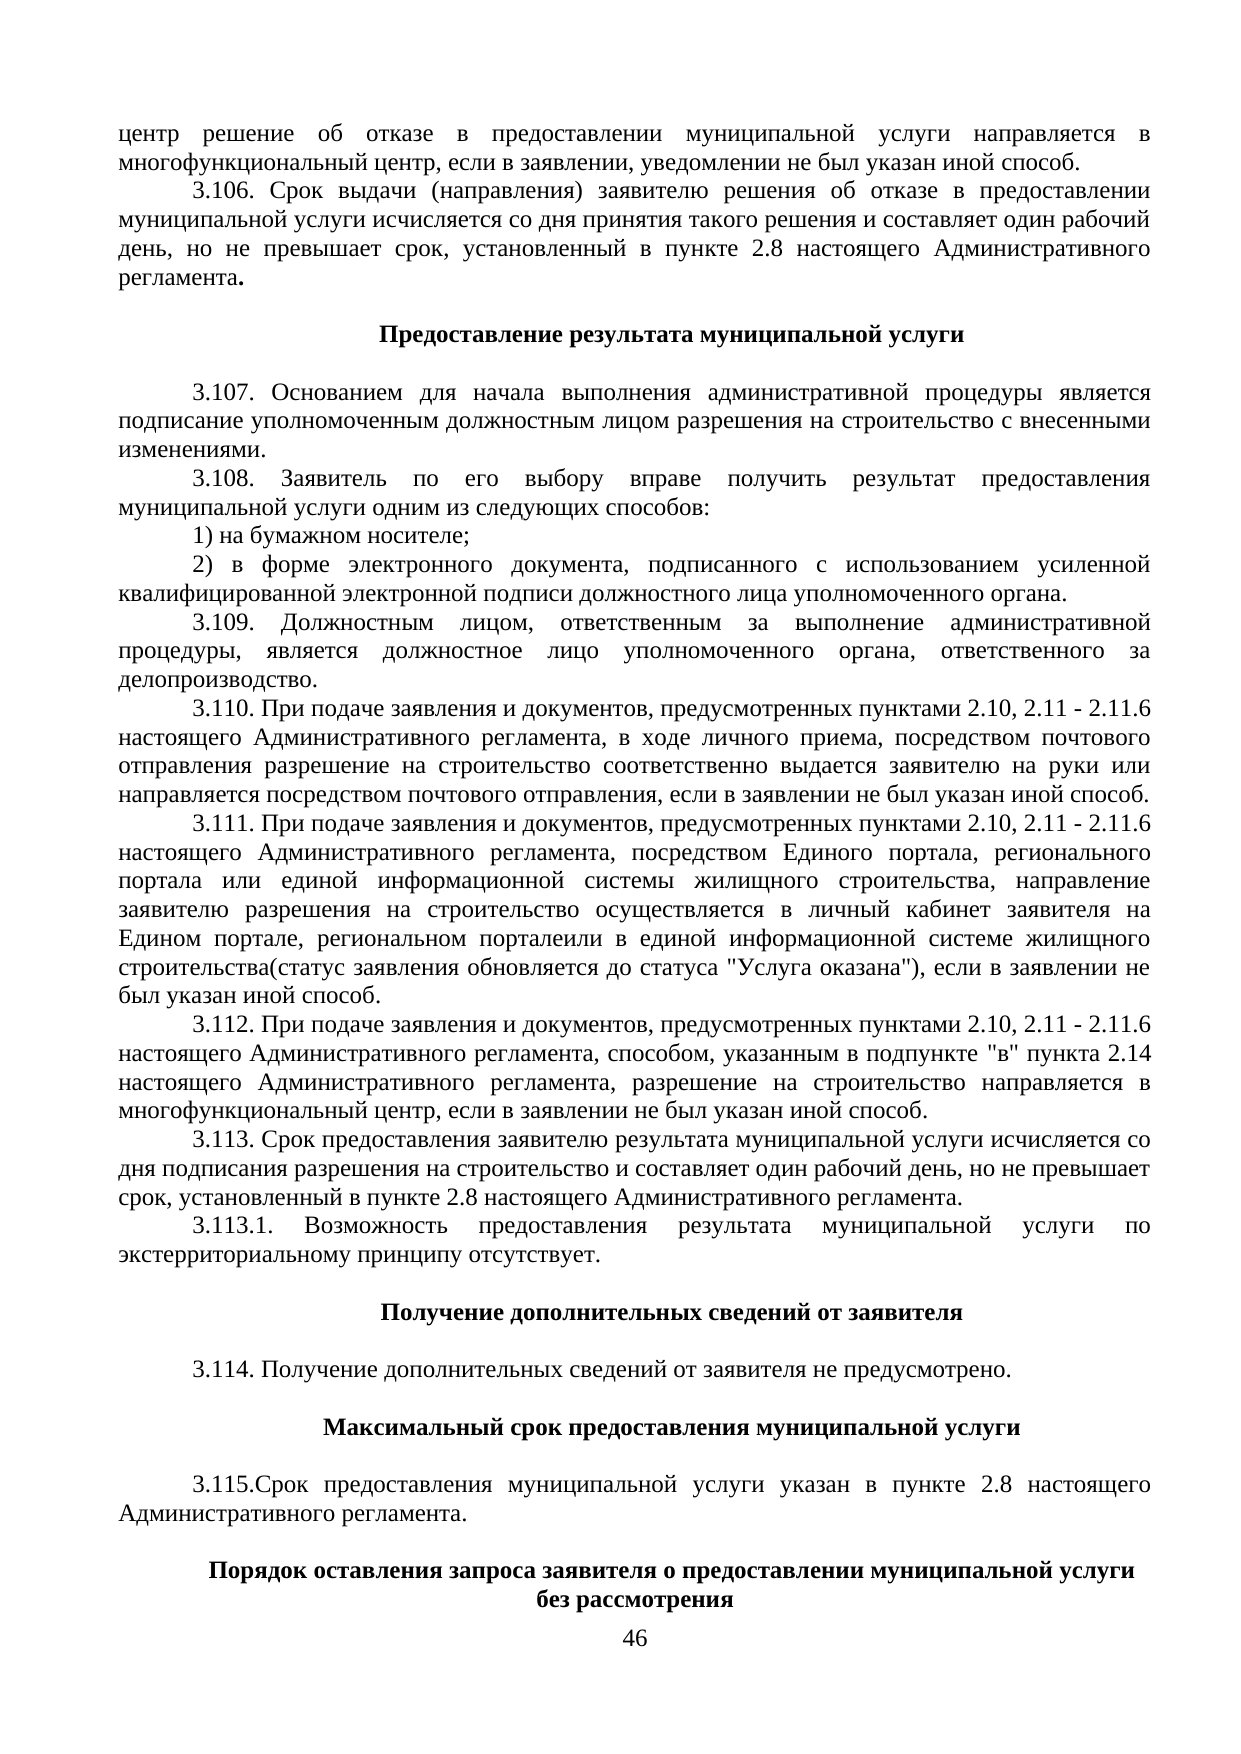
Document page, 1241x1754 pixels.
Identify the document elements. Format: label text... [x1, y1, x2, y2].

text 1) на бумажном носителе; [118, 521, 1152, 549]
text 3.115.Срок предоставления муниципальной услуги указан в пункте 2.8 настоящего Административного регламента. [118, 1469, 1152, 1527]
text 3.113.1. Возможность предоставления результата муниципальной услуги по экстерриториальному принципу отсутствует. [118, 1211, 1152, 1268]
text 2) в форме электронного документа, подписанного с использованием усиленной квалифицированной электронной подписи должностного лица уполномоченного органа. [118, 549, 1152, 607]
text 3.107. Основанием для начала выполнения административной процедуры является подписание уполномоченным должностным лицом разрешения на строительство с внесенными изменениями. [118, 377, 1152, 463]
text Максимальный срок предоставления муниципальной услуги [118, 1412, 1152, 1441]
text 3.108. Заявитель по его выбору вправе получить результат предоставления муниципальной услуги одним из следующих способов: [118, 463, 1152, 521]
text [118, 118, 1152, 176]
text 3.111. При подаче заявления и документов, предусмотренных пунктами 2.10, 2.11 - 2.11.6 настоящего Административного регламента, посредством Единого портала, регионального портала или единой информационной системы жилищного строительства, направление заявителю разрешения на строительство осуществляется в личный кабинет заявителя на Едином портале, региональном порталеили в единой информационной системе жилищного строительства(статус заявления обновляется до статуса "Услуга оказана"), если в заявлении не был указан иной способ. [118, 808, 1152, 1009]
text 3.114. Получение дополнительных сведений от заявителя не предусмотрено. [118, 1354, 1152, 1383]
text 3.113. Срок предоставления заявителю результата муниципальной услуги исчисляется со дня подписания разрешения на строительство и составляет один рабочий день, но не превышает срок, установленный в пункте 2.8 настоящего Административного регламента. [118, 1124, 1152, 1211]
text Порядок оставления запроса заявителя о предоставлении муниципальной услуги без рассмотрения [118, 1556, 1152, 1613]
text 3.109. Должностным лицом, ответственным за выполнение административной процедуры, является должностное лицо уполномоченного органа, ответственного за делопроизводство. [118, 607, 1152, 693]
text Получение дополнительных сведений от заявителя [118, 1297, 1152, 1326]
text 3.106. Срок выдачи (направления) заявителю решения об отказе в предоставлении муниципальной услуги исчисляется со дня принятия такого решения и составляет один рабочий день, но не превышает срок, установленный в пункте 2.8 настоящего Административного регламента. [118, 176, 1152, 291]
text Предоставление результата муниципальной услуги [118, 319, 1152, 348]
text 3.112. При подаче заявления и документов, предусмотренных пунктами 2.10, 2.11 - 2.11.6 настоящего Административного регламента, способом, указанным в подпункте "в" пункта 2.14 настоящего Административного регламента, разрешение на строительство направляется в многофункциональный центр, если в заявлении не был указан иной способ. [118, 1009, 1152, 1124]
text 3.110. При подаче заявления и документов, предусмотренных пунктами 2.10, 2.11 - 2.11.6 настоящего Административного регламента, в ходе личного приема, посредством почтового отправления разрешение на строительство соответственно выдается заявителю на руки или направляется посредством почтового отправления, если в заявлении не был указан иной способ. [118, 693, 1152, 808]
